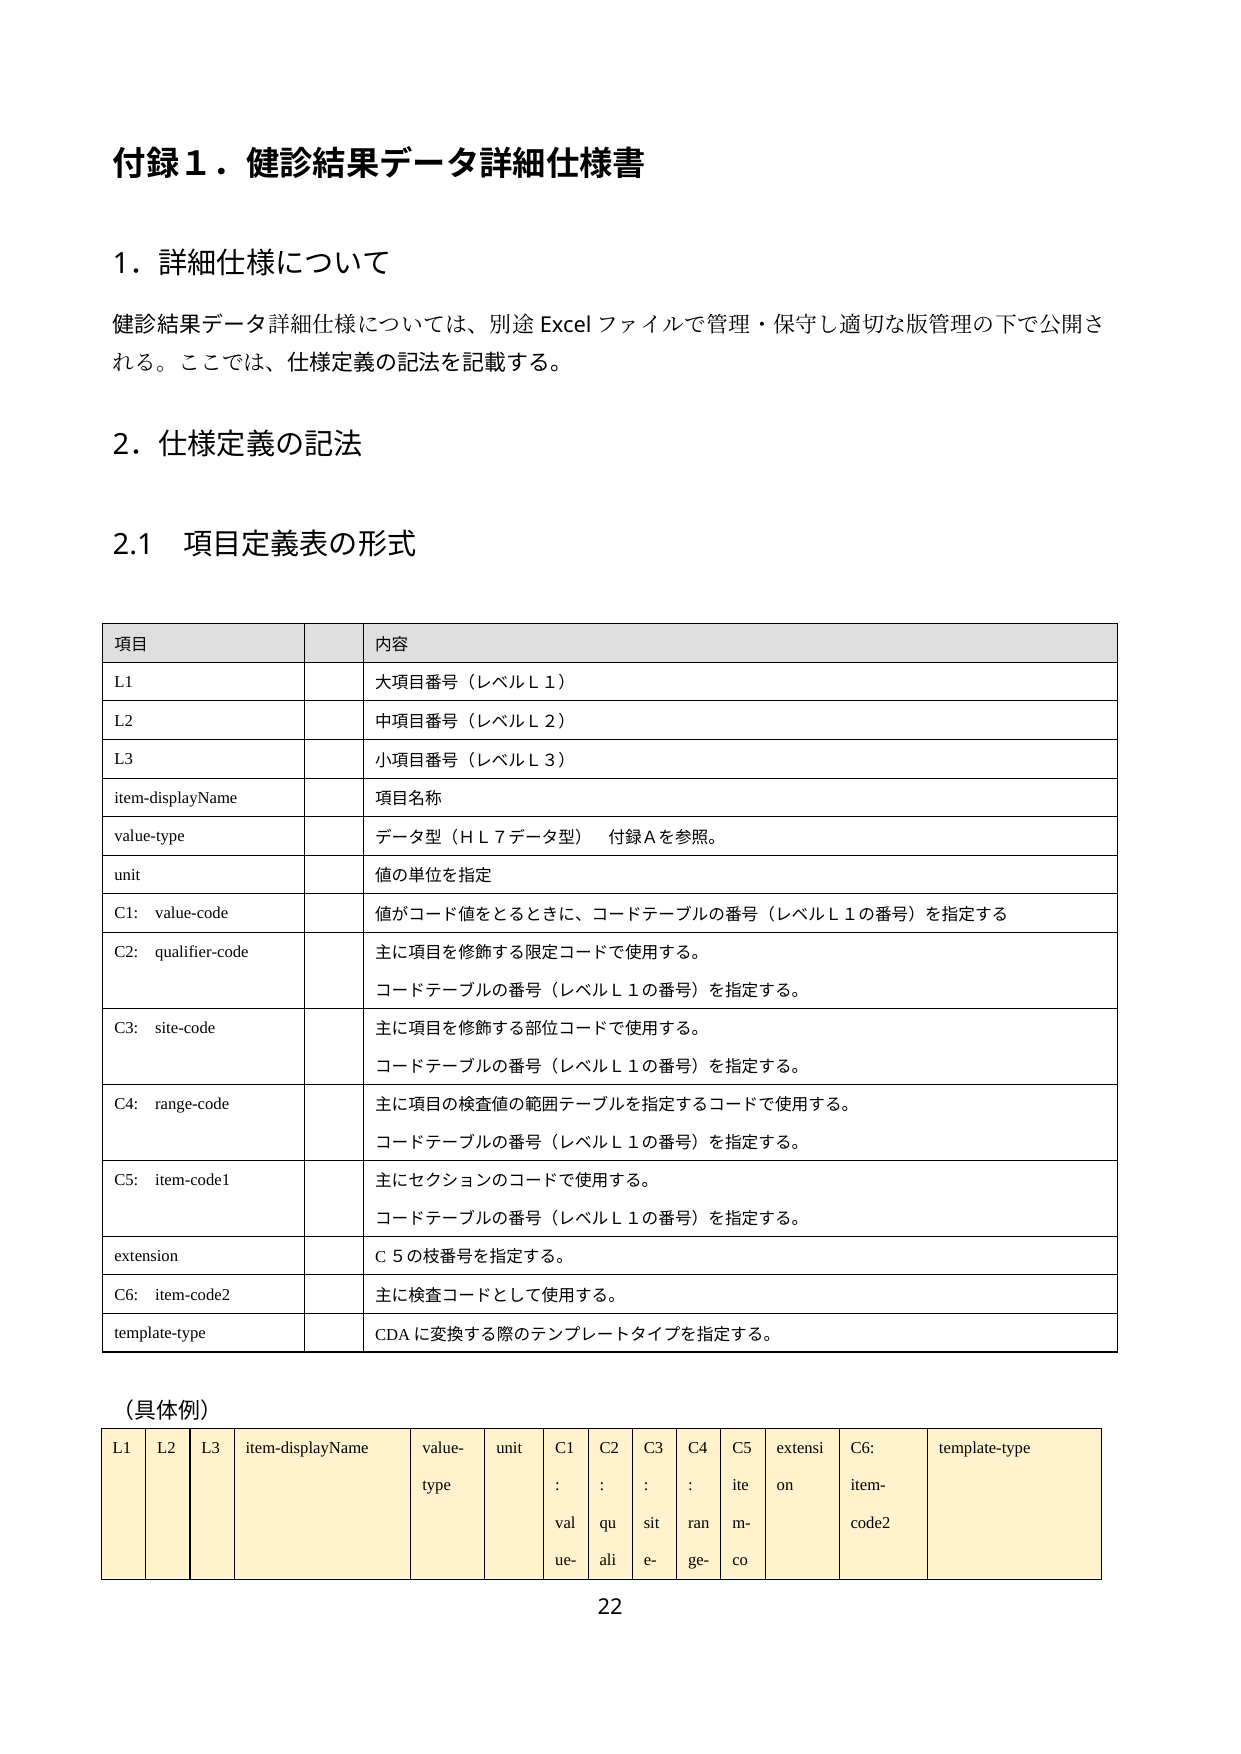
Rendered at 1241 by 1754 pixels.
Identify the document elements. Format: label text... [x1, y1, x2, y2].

table_header template-type [928, 1429, 1101, 1578]
table_cell [305, 1237, 363, 1274]
table_header C3: site-code [633, 1429, 676, 1578]
table_cell [305, 856, 363, 893]
table_cell [305, 1275, 363, 1313]
table_header extension [766, 1429, 839, 1578]
table_header L1 [102, 1429, 145, 1578]
table_header value-type [411, 1429, 484, 1578]
table_cell 主にセクションのコードで使用する。 コードテーブルの番号（レベルＬ１の番号）を指定する。 [364, 1161, 1117, 1236]
subtitle 2．仕様定義の記法 [112, 404, 1107, 479]
table_cell L3 [103, 740, 304, 777]
table_header C1: value-code [544, 1429, 588, 1578]
table_header 内容 [364, 624, 1117, 662]
table_cell C５の枝番号を指定する。 [364, 1237, 1117, 1274]
table_cell L1 [103, 663, 304, 700]
table_cell unit [103, 856, 304, 893]
table_cell C5: item-code1 [103, 1161, 304, 1236]
table_cell [305, 817, 363, 854]
table_cell template-type [103, 1314, 304, 1351]
table_cell 主に項目の検査値の範囲テーブルを指定するコードで使用する。 コードテーブルの番号（レベルＬ１の番号）を指定する。 [364, 1085, 1117, 1160]
table_header C4: range-code [677, 1429, 720, 1578]
table_cell 小項目番号（レベルＬ３） [364, 740, 1117, 777]
table_cell C4: range-code [103, 1085, 304, 1160]
table_cell [305, 1085, 363, 1160]
table_cell C6: item-code2 [103, 1275, 304, 1313]
table_cell [305, 894, 363, 932]
table_header 項目 [103, 624, 304, 662]
table_cell C2: qualifier-code [103, 933, 304, 1008]
table_cell データ型（ＨＬ７データ型） 付録Ａを参照。 [364, 817, 1117, 854]
table_cell L2 [103, 701, 304, 739]
table_header C2: qualifier-code [589, 1429, 632, 1578]
table_cell C3: site-code [103, 1009, 304, 1084]
table_header [305, 624, 363, 662]
table_cell 項目名称 [364, 779, 1117, 816]
table_header unit [485, 1429, 543, 1578]
table_cell 値の単位を指定 [364, 856, 1117, 893]
table_cell 値がコード値をとるときに、コードテーブルの番号（レベルＬ１の番号）を指定する [364, 894, 1117, 932]
table_header item-displayName [235, 1429, 410, 1578]
table_header C5 item-code1 [721, 1429, 765, 1578]
table_cell 主に検査コードとして使用する。 [364, 1275, 1117, 1313]
subtitle 付録１．健診結果データ詳細仕様書 [112, 123, 1107, 198]
table_cell 大項目番号（レベルＬ１） [364, 663, 1117, 700]
table_cell 中項目番号（レベルＬ２） [364, 701, 1117, 739]
table_cell [305, 701, 363, 739]
table_header L3 [191, 1429, 234, 1578]
table_cell value-type [103, 817, 304, 854]
subtitle 1．詳細仕様について [112, 223, 1107, 298]
table_cell [305, 1314, 363, 1351]
table_cell [305, 1009, 363, 1084]
table_cell [305, 740, 363, 777]
table_header L2 [146, 1429, 189, 1578]
table_cell CDAに変換する際のテンプレートタイプを指定する。 [364, 1314, 1117, 1351]
table_cell [305, 933, 363, 1008]
table_header C6: item-code2 [840, 1429, 927, 1578]
text （具体例） [112, 1390, 1107, 1427]
table_cell 主に項目を修飾する限定コードで使用する。 コードテーブルの番号（レベルＬ１の番号）を指定する。 [364, 933, 1117, 1008]
table_cell 主に項目を修飾する部位コードで使用する。 コードテーブルの番号（レベルＬ１の番号）を指定する。 [364, 1009, 1117, 1084]
text 健診結果データ詳細仕様については、別途Excelファイルで管理・保守し適切な版管理の下で公開される。ここでは、仕様定義の記法を記載する。 [112, 304, 1107, 379]
table_cell extension [103, 1237, 304, 1274]
table_cell [305, 663, 363, 700]
subtitle 2.1 項目定義表の形式 [112, 504, 1107, 579]
table_cell [305, 1161, 363, 1236]
table_cell [305, 779, 363, 816]
table_cell item-displayName [103, 779, 304, 816]
table_cell C1: value-code [103, 894, 304, 932]
